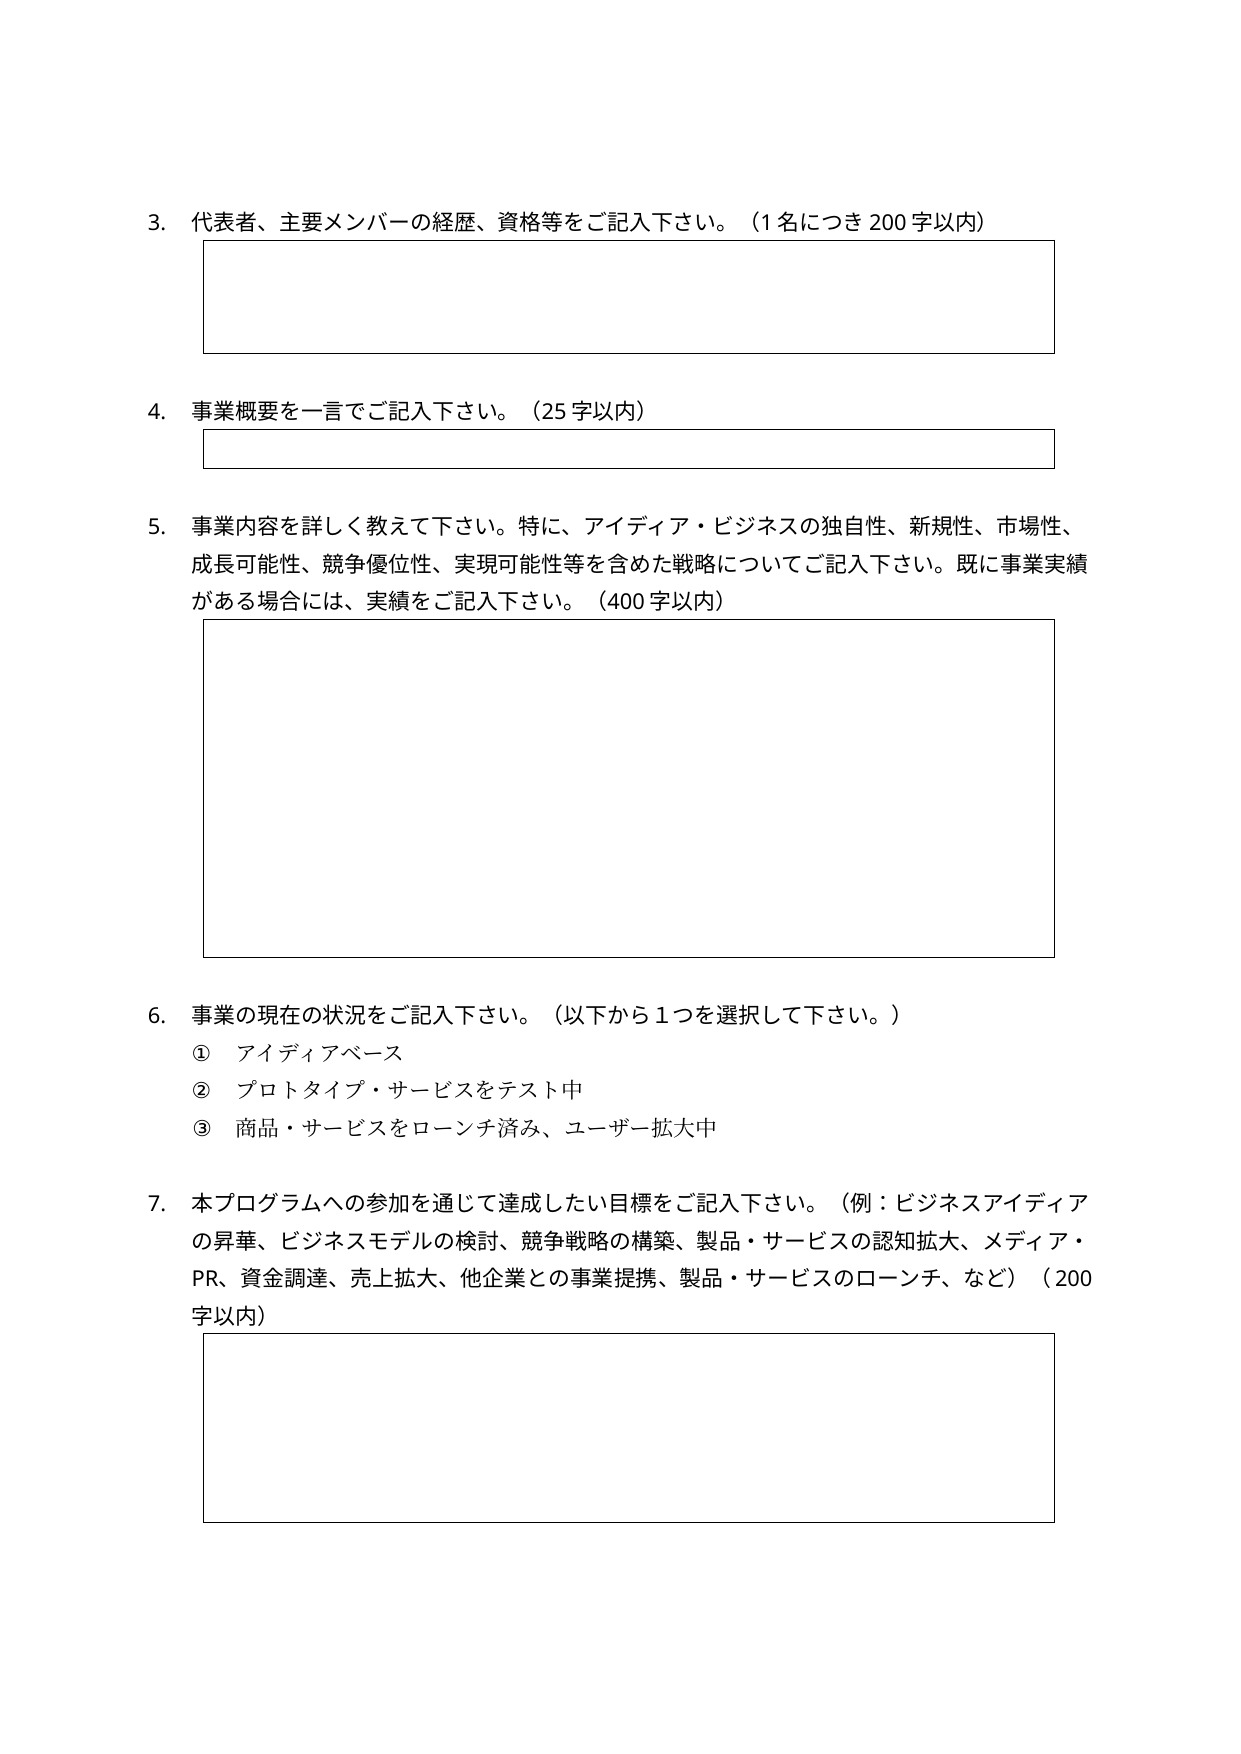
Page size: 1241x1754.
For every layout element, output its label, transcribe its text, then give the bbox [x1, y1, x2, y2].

table_header [204, 241, 1054, 353]
list 商品・サービスをローンチ済み、ユーザー拡大中 [191, 1108, 1092, 1146]
table_header [204, 1334, 1054, 1522]
table_header [204, 620, 1054, 957]
list 本プログラムへの参加を通じて達成したい目標をご記入下さい。（例：ビジネスアイディアの昇華、ビジネスモデルの検討、競争戦略の構築、製品・サービスの認知拡大、メディア・PR、資金調達、売上拡大、他企業との事業提携、製品・サービスのローンチ、など）（200字以内） [148, 1183, 1092, 1333]
list アイディアベース [191, 1033, 1092, 1071]
list 事業内容を詳しく教えて下さい。特に、アイディア・ビジネスの独自性、新規性、市場性、成長可能性、競争優位性、実現可能性等を含めた戦略についてご記入下さい。既に事業実績がある場合には、実績をご記入下さい。（400字以内） [148, 506, 1092, 619]
table_header [204, 430, 1054, 468]
list 事業の現在の状況をご記入下さい。（以下から１つを選択して下さい。） [148, 996, 1092, 1033]
list 事業概要を一言でご記入下さい。（25字以内） [148, 392, 1092, 429]
list 代表者、主要メンバーの経歴、資格等をご記入下さい。（1名につき200字以内） [148, 202, 1092, 239]
list プロトタイプ・サービスをテスト中 [191, 1071, 1092, 1108]
